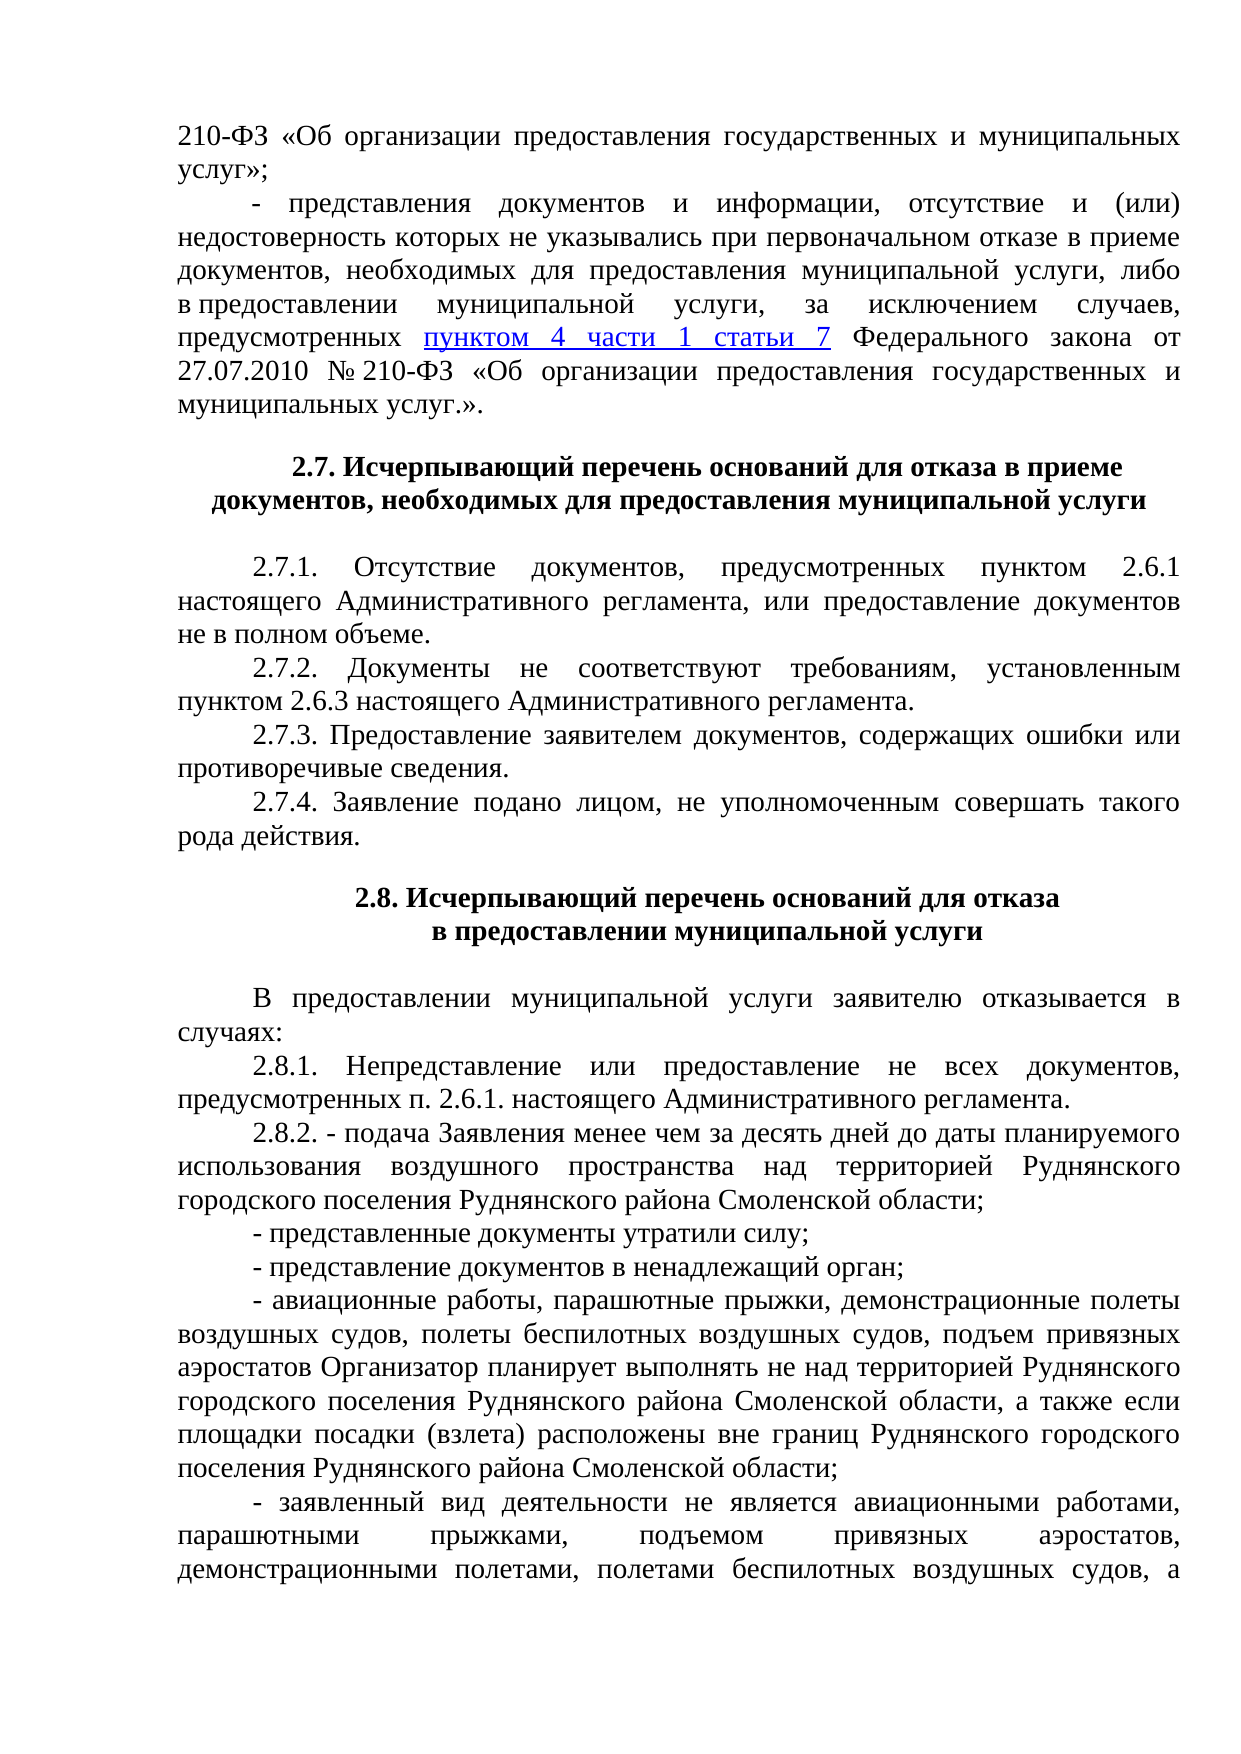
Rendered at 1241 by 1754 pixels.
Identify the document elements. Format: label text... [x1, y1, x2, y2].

text в предоставлении муниципальной услуги [177, 913, 1181, 947]
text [177, 1484, 1181, 1584]
text - представленные документы утратили силу; [177, 1215, 1181, 1249]
text - авиационные работы, парашютные прыжки, демонстрационные полеты воздушных судов, полеты беспилотных воздушных судов, подъем привязных аэростатов Организатор планирует выполнять не над территорией Руднянского городского поселения Руднянского района Смоленской области, а также если площадки посадки (взлета) расположены вне границ Руднянского городского поселения Руднянского района Смоленской области; [177, 1282, 1181, 1484]
text 2.7.4. Заявление подано лицом, не уполномоченным совершать такого рода действия. [177, 784, 1181, 851]
text - представления документов и информации, отсутствие и (или) недостоверность которых не указывались при первоначальном отказе в приеме документов, необходимых для предоставления муниципальной услуги, либо в предоставлении муниципальной услуги, за исключением случаев, предусмотренных пунктом 4 части 1 статьи 7 Федерального закона от 27.07.2010 № 210-ФЗ «Об организации предоставления государственных и муниципальных услуг.». [177, 185, 1181, 420]
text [177, 118, 1181, 185]
text 2.7.2. Документы не соответствуют требованиям, установленным пунктом 2.6.3 настоящего Административного регламента. [177, 650, 1181, 717]
text 2.7.3. Предоставление заявителем документов, содержащих ошибки или противоречивые сведения. [177, 717, 1181, 784]
text 2.7. Исчерпывающий перечень оснований для отказа в приеме документов, необходимых для предоставления муниципальной услуги [177, 449, 1181, 516]
text В предоставлении муниципальной услуги заявителю отказывается в случаях: [177, 981, 1181, 1048]
text 2.8. Исчерпывающий перечень оснований для отказа [177, 880, 1181, 913]
text 2.8.1. Непредставление или предоставление не всех документов, предусмотренных п. 2.6.1. настоящего Административного регламента. [177, 1048, 1181, 1115]
text 2.7.1. Отсутствие документов, предусмотренных пунктом 2.6.1 настоящего Административного регламента, или предоставление документов не в полном объеме. [177, 549, 1181, 650]
text - представление документов в ненадлежащий орган; [177, 1249, 1181, 1282]
text 2.8.2. - подача Заявления менее чем за десять дней до даты планируемого использования воздушного пространства над территорией Руднянского городского поселения Руднянского района Смоленской области; [177, 1115, 1181, 1215]
